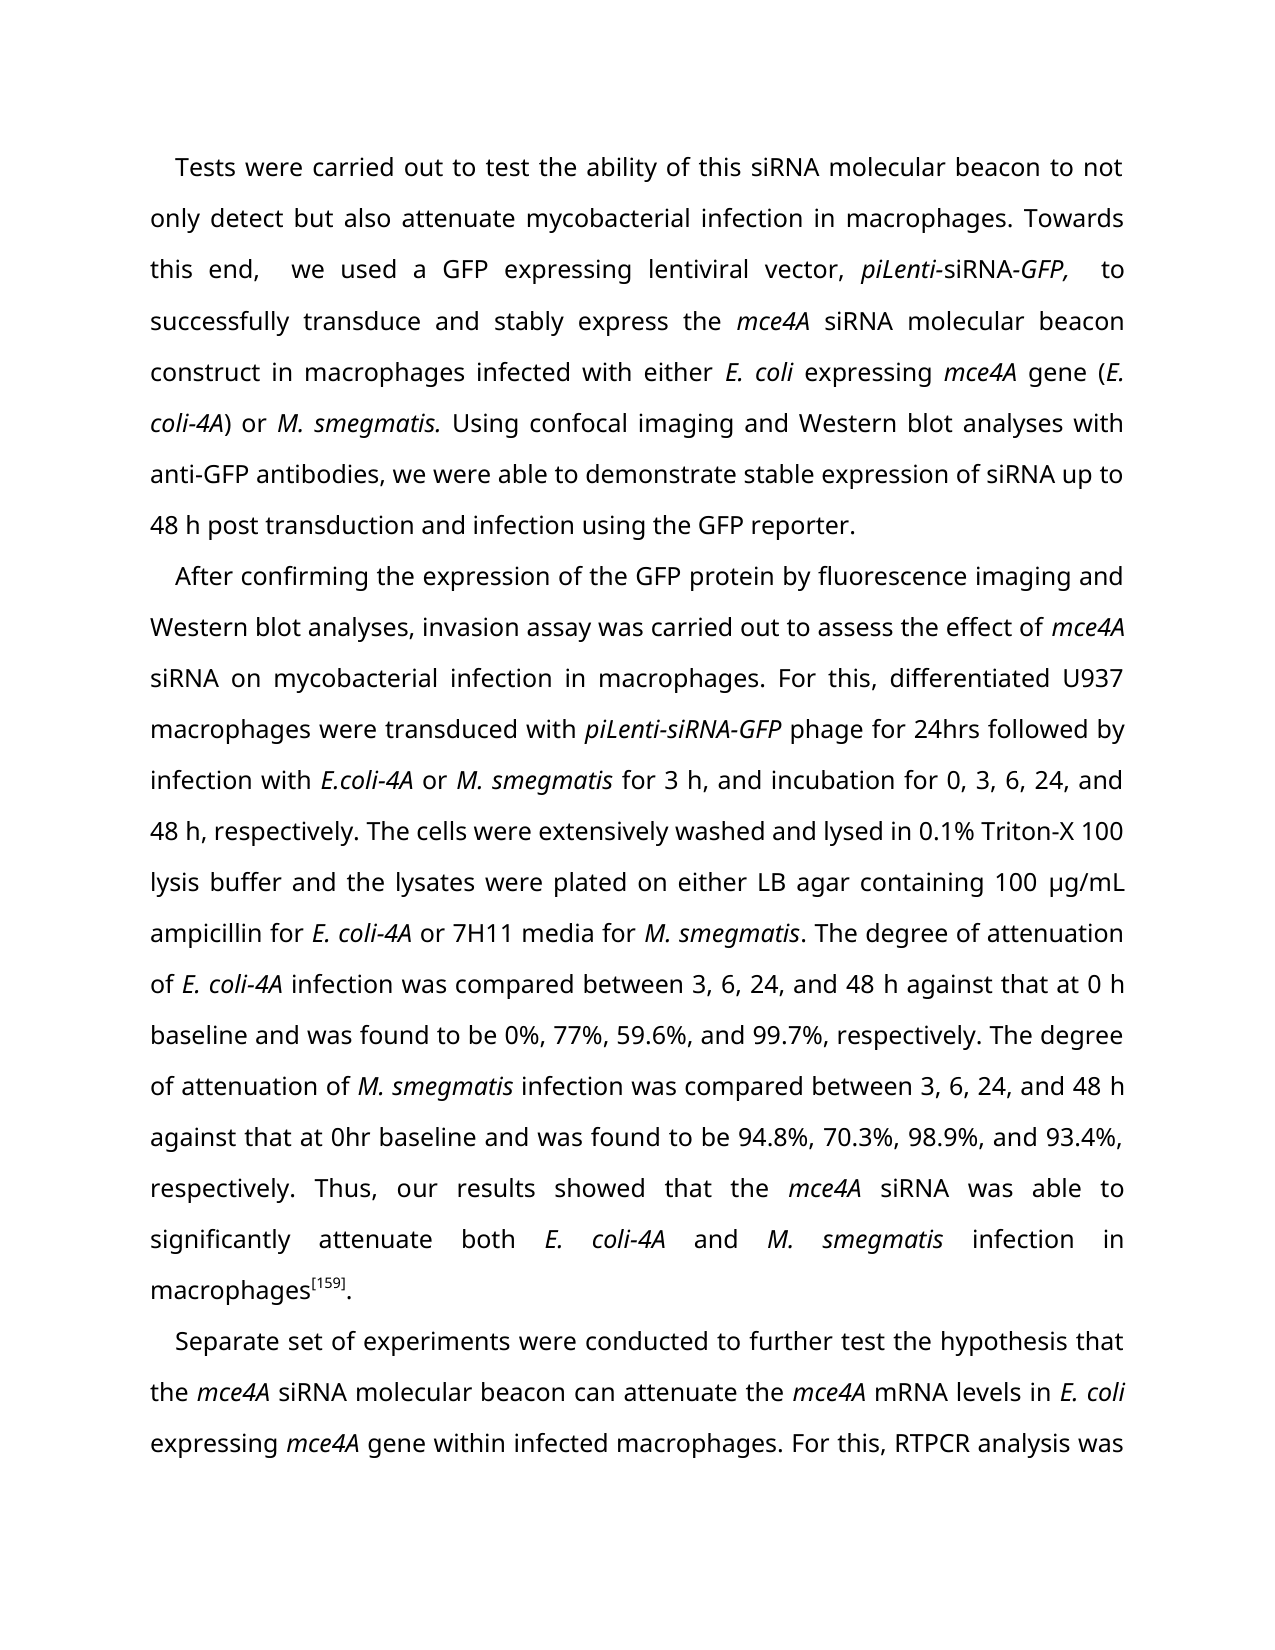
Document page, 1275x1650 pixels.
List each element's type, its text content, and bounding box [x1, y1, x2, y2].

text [150, 1324, 1125, 1460]
text Tests were carried out to test the ability of this siRNA molecular beacon to not only detect but also attenuate mycobacterial infection in macrophages. Towards this end, we used a GFP expressing lentiviral vector, piLenti-siRNA-GFP, to successfully transduce and stably express the mce4A siRNA molecular beacon construct in macrophages infected with either E. coli expressing mce4A gene (E. coli-4A) or M. smegmatis. Using confocal imaging and Western blot analyses with anti-GFP antibodies, we were able to demonstrate stable expression of siRNA up to 48 h post transduction and infection using the GFP reporter. [150, 150, 1125, 541]
text After confirming the expression of the GFP protein by fluorescence imaging and Western blot analyses, invasion assay was carried out to assess the effect of mce4A siRNA on mycobacterial infection in macrophages. For this, differentiated U937 macrophages were transduced with piLenti-siRNA-GFP phage for 24hrs followed by infection with E.coli-4A or M. smegmatis for 3 h, and incubation for 0, 3, 6, 24, and 48 h, respectively. The cells were extensively washed and lysed in 0.1% Triton-X 100 lysis buffer and the lysates were plated on either LB agar containing 100 µg/mL ampicillin for E. coli-4A or 7H11 media for M. smegmatis. The degree of attenuation of E. coli-4A infection was compared between 3, 6, 24, and 48 h against that at 0 h baseline and was found to be 0%, 77%, 59.6%, and 99.7%, respectively. The degree of attenuation of M. smegmatis infection was compared between 3, 6, 24, and 48 h against that at 0hr baseline and was found to be 94.8%, 70.3%, 98.9%, and 93.4%, respectively. Thus, our results showed that the mce4A siRNA was able to significantly attenuate both E. coli-4A and M. smegmatis infection in macrophages[159]. [150, 558, 1125, 1307]
